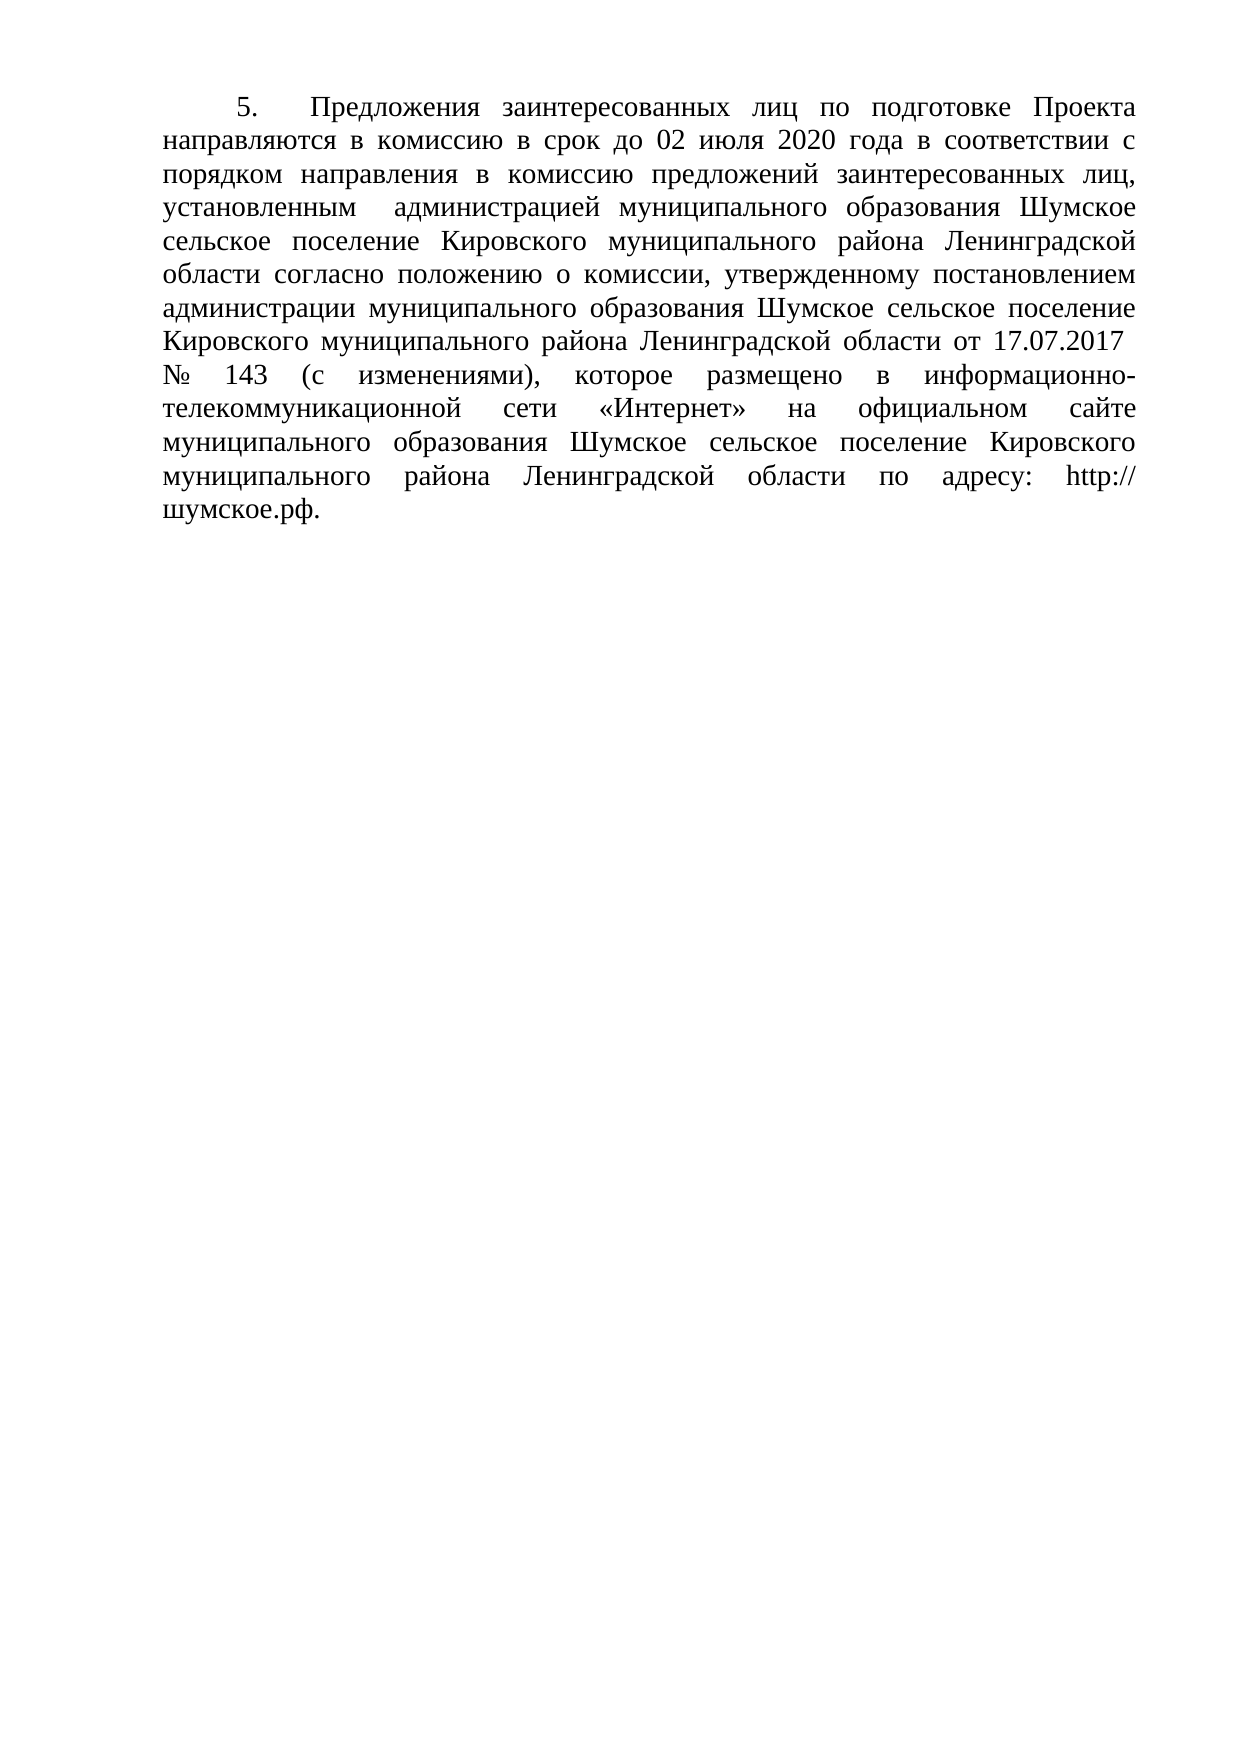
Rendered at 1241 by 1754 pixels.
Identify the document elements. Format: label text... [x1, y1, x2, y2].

title 5. Предложения заинтересованных лиц по подготовке Проекта направляются в комиссию в срок до 02 июля 2020 года в соответствии с порядком направления в комиссию предложений заинтересованных лиц, установленным администрацией муниципального образования Шумское сельское поселение Кировского муниципального района Ленинградской области согласно положению о комиссии, утвержденному постановлением администрации муниципального образования Шумское сельское поселение Кировского муниципального района Ленинградской области от 17.07.2017 № 143 (с изменениями), которое размещено в информационно-телекоммуникационной сети «Интернет» на официальном сайте муниципального образования Шумское сельское поселение Кировского муниципального района Ленинградской области по адресу: http:// шумское.рф. [162, 89, 1137, 525]
